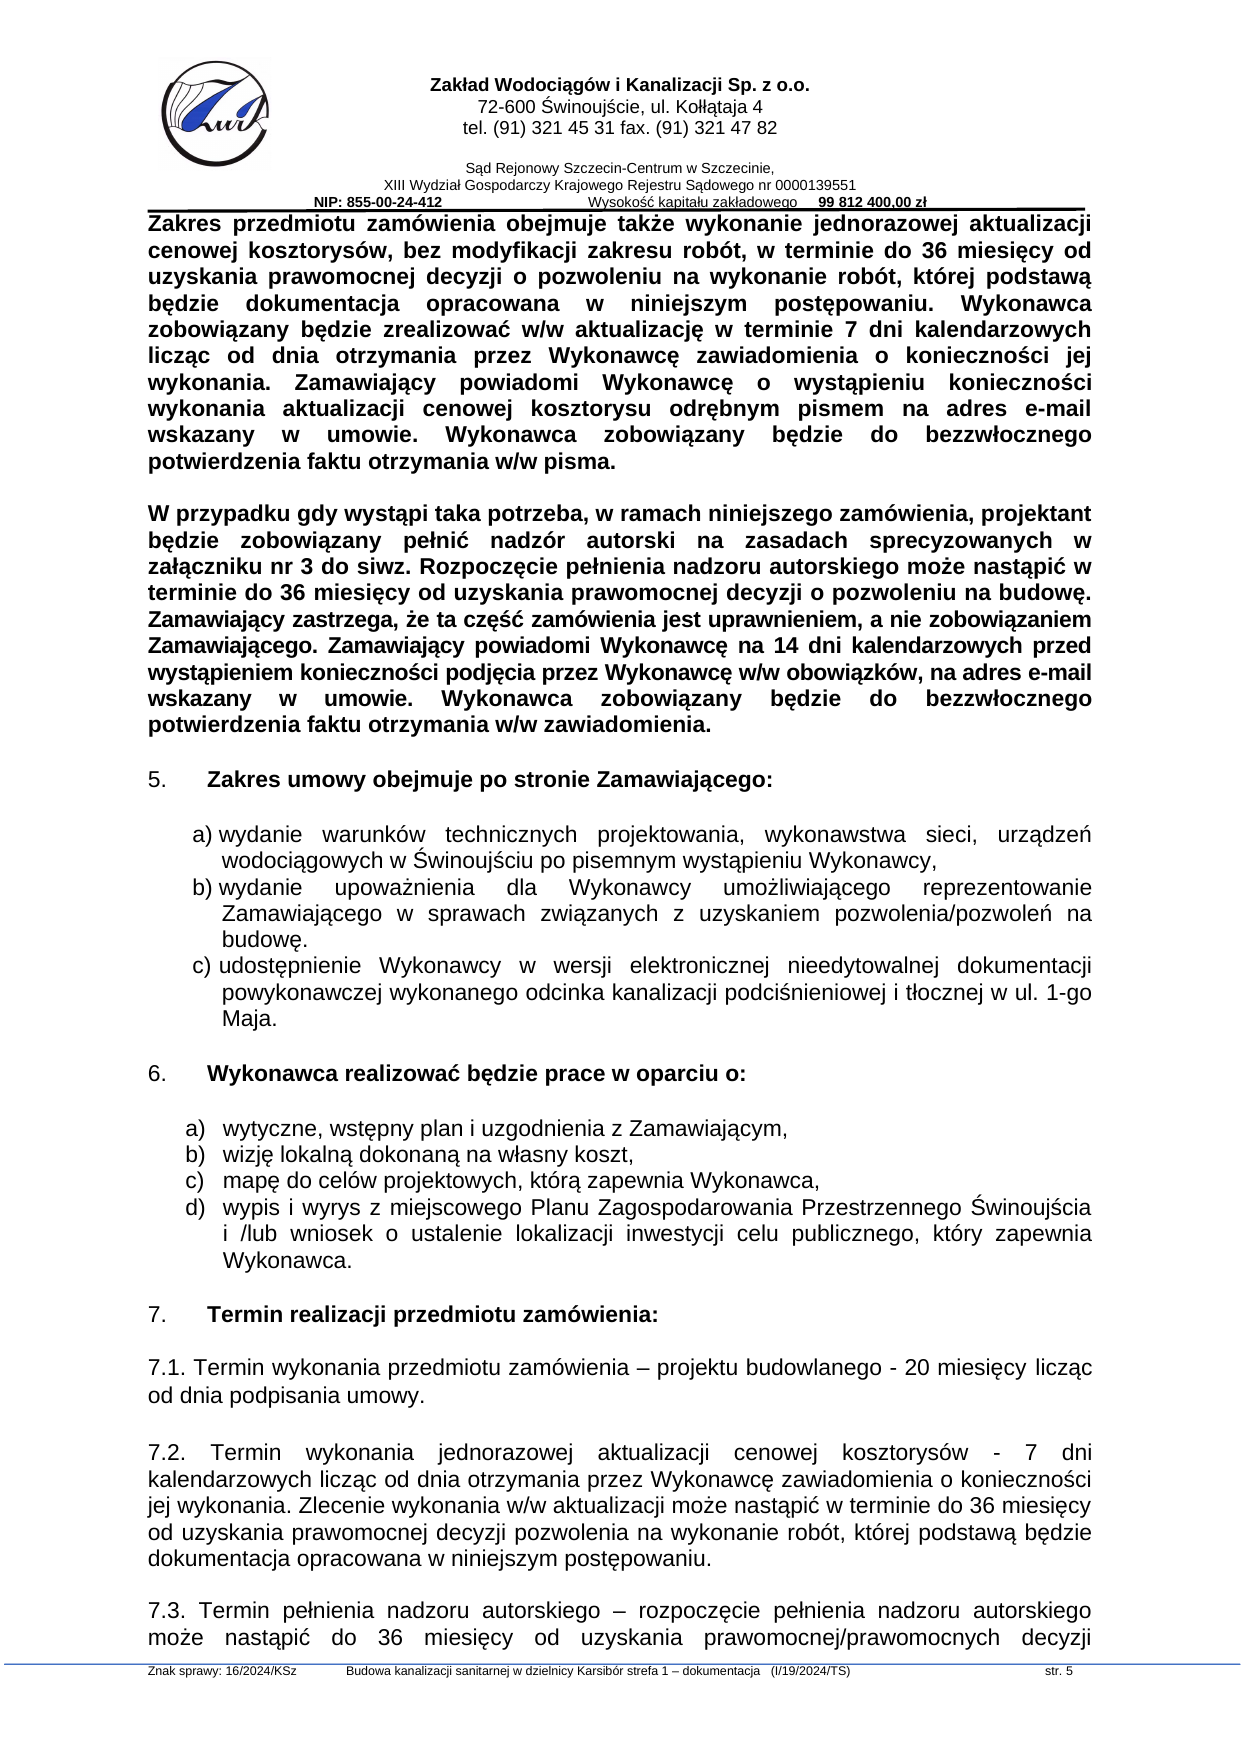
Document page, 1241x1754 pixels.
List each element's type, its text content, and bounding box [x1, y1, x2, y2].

text Zakres przedmiotu zamówienia obejmuje także wykonanie jednorazowej aktualizacji cenowej kosztorysów, bez modyfikacji zakresu robót, w terminie do 36 miesięcy od uzyskania prawomocnej decyzji o pozwoleniu na wykonanie robót, której podstawą będzie dokumentacja opracowana w niniejszym postępowaniu. Wykonawca zobowiązany będzie zrealizować w/w aktualizację w terminie 7 dni kalendarzowych licząc od dnia otrzymania przez Wykonawcę zawiadomienia o konieczności jej wykonania. Zamawiający powiadomi Wykonawcę o wystąpieniu konieczności wykonania aktualizacji cenowej kosztorysu odrębnym pismem na adres e-mail wskazany w umowie. Wykonawca zobowiązany będzie do bezzwłocznego potwierdzenia faktu otrzymania w/w pisma. [148, 210, 1092, 474]
list wydanie warunków technicznych projektowania, wykonawstwa sieci, urządzeń wodociągowych w Świnoujściu po pisemnym wystąpieniu Wykonawcy, [192, 821, 1092, 873]
text 7.2. Termin wykonania jednorazowej aktualizacji cenowej kosztorysów - 7 dni kalendarzowych licząc od dnia otrzymania przez Wykonawcę zawiadomienia o konieczności jej wykonania. Zlecenie wykonania w/w aktualizacji może nastąpić w terminie do 36 miesięcy od uzyskania prawomocnej decyzji pozwolenia na wykonanie robót, której podstawą będzie dokumentacja opracowana w niniejszym postępowaniu. [148, 1439, 1092, 1571]
list wydanie upoważnienia dla Wykonawcy umożliwiającego reprezentowanie Zamawiającego w sprawach związanych z uzyskaniem pozwolenia/pozwoleń na budowę. [192, 873, 1092, 952]
list wypis i wyrys z miejscowego Planu Zagospodarowania Przestrzennego Świnoujścia i /lub wniosek o ustalenie lokalizacji inwestycji celu publicznego, który zapewnia Wykonawca. [185, 1194, 1092, 1273]
list mapę do celów projektowych, którą zapewnia Wykonawca, [185, 1167, 1092, 1194]
text 7.1. Termin wykonania przedmiotu zamówienia – projektu budowlanego - 20 miesięcy licząc od dnia podpisania umowy. [148, 1354, 1092, 1409]
list Zakres umowy obejmuje po stronie Zamawiającego: [148, 766, 1092, 792]
text W przypadku gdy wystąpi taka potrzeba, w ramach niniejszego zamówienia, projektant będzie zobowiązany pełnić nadzór autorski na zasadach sprecyzowanych w załączniku nr 3 do siwz. Rozpoczęcie pełnienia nadzoru autorskiego może nastąpić w terminie do 36 miesięcy od uzyskania prawomocnej decyzji o pozwoleniu na budowę. Zamawiający zastrzega, że ta część zamówienia jest uprawnieniem, a nie zobowiązaniem Zamawiającego. Zamawiający powiadomi Wykonawcę na 14 dni kalendarzowych przed wystąpieniem konieczności podjęcia przez Wykonawcę w/w obowiązków, na adres e-mail wskazany w umowie. Wykonawca zobowiązany będzie do bezzwłocznego potwierdzenia faktu otrzymania w/w zawiadomienia. [148, 500, 1092, 737]
picture [158, 57, 272, 171]
list Termin realizacji przedmiotu zamówienia: [148, 1301, 1092, 1328]
list Wykonawca realizować będzie prace w oparciu o: [148, 1060, 1092, 1086]
list udostępnienie Wykonawcy w wersji elektronicznej nieedytowalnej dokumentacji powykonawczej wykonanego odcinka kanalizacji podciśnieniowej i tłocznej w ul. 1-go Maja. [192, 952, 1092, 1032]
list wytyczne, wstępny plan i uzgodnienia z Zamawiającym, [185, 1115, 1092, 1141]
list wizję lokalną dokonaną na własny koszt, [185, 1141, 1092, 1167]
